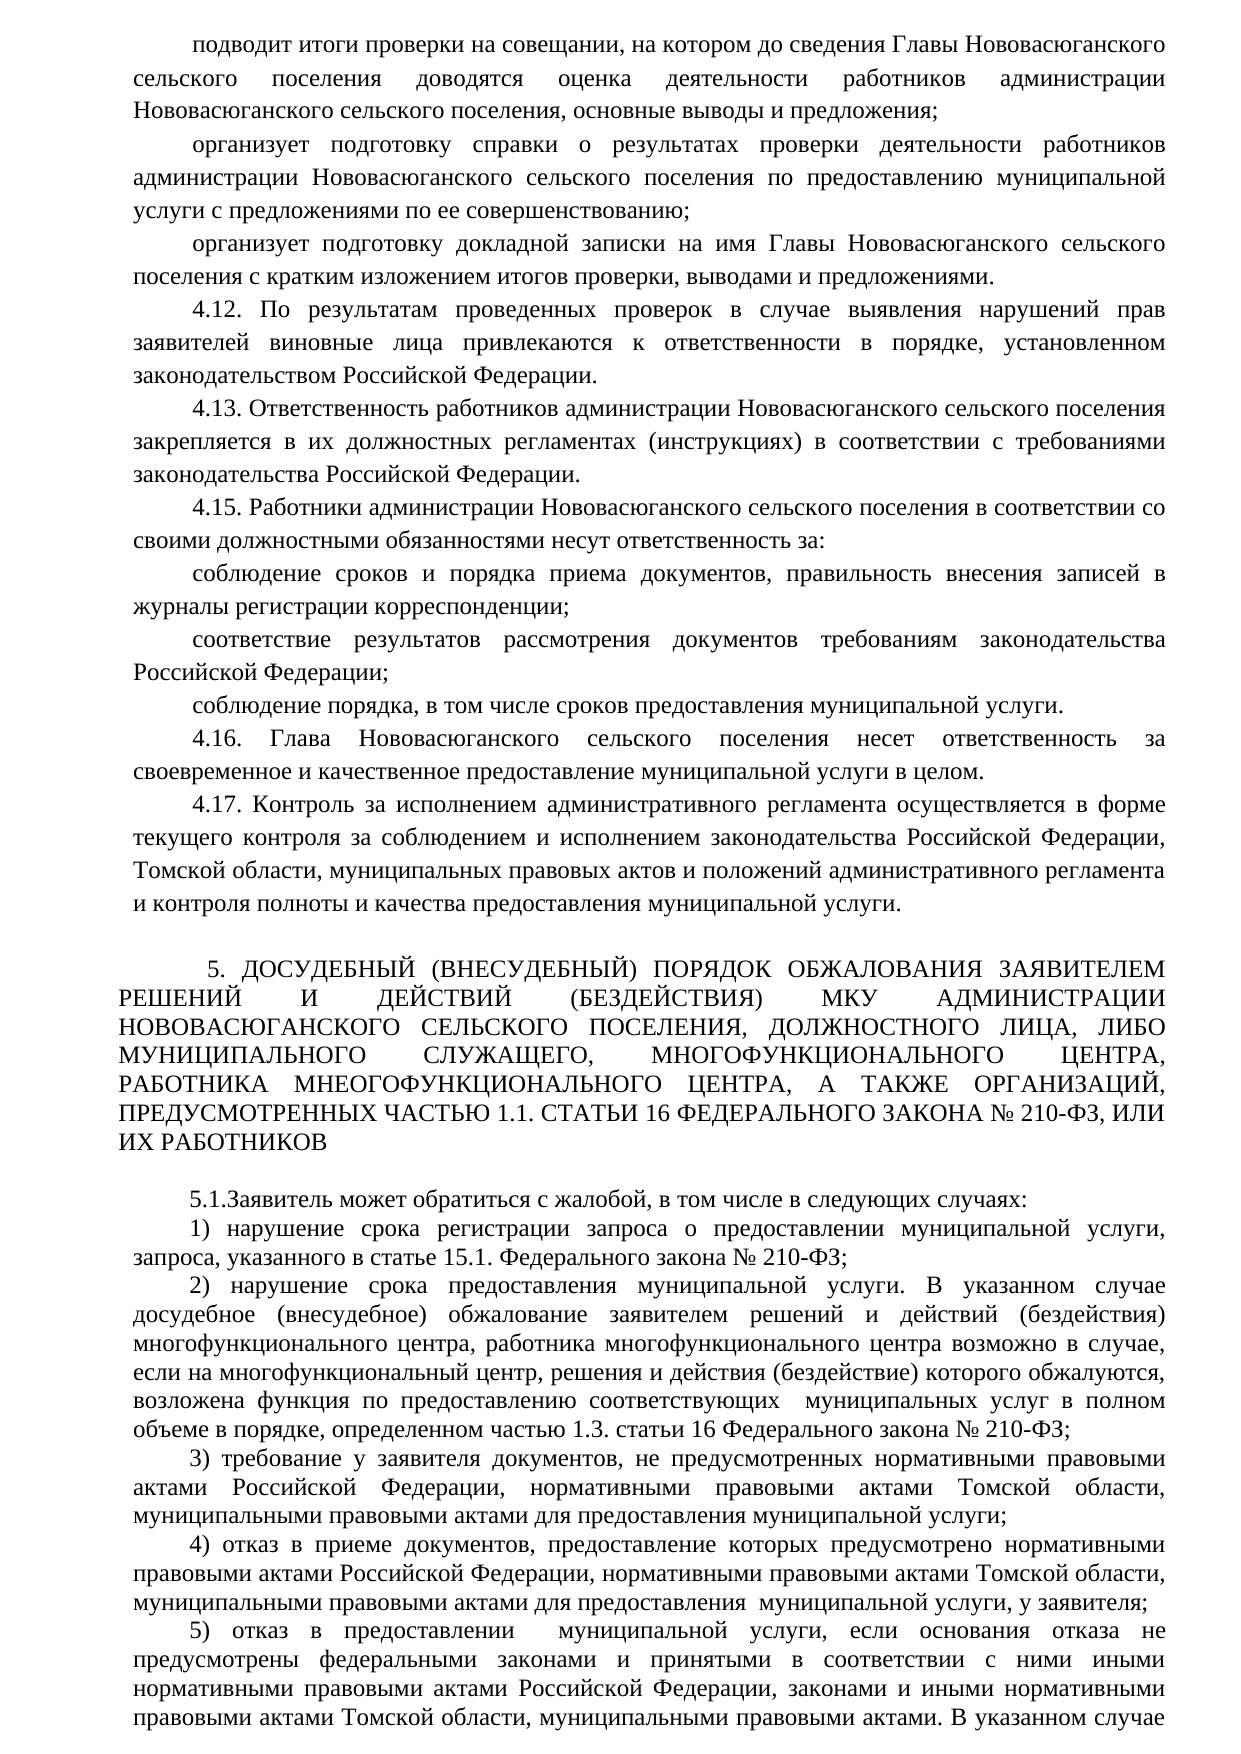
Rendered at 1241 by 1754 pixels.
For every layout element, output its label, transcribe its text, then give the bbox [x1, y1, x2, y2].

text 5. ДОСУДЕБНЫЙ (ВНЕСУДЕБНЫЙ) ПОРЯДОК ОБЖАЛОВАНИЯ ЗАЯВИТЕЛЕМ РЕШЕНИЙ И ДЕЙСТВИЙ (БЕЗДЕЙСТВИЯ) МКУ АДМИНИСТРАЦИИ НОВОВАСЮГАНСКОГО СЕЛЬСКОГО ПОСЕЛЕНИЯ, ДОЛЖНОСТНОГО ЛИЦА, ЛИБО МУНИЦИПАЛЬНОГО СЛУЖАЩЕГО, МНОГОФУНКЦИОНАЛЬНОГО ЦЕНТРА, РАБОТНИКА МНЕОГОФУНКЦИОНАЛЬНОГО ЦЕНТРА, А ТАКЖЕ ОРГАНИЗАЦИЙ, ПРЕДУСМОТРЕННЫХ ЧАСТЬЮ 1.1. СТАТЬИ 16 ФЕДЕРАЛЬНОГО ЗАКОНА № 210-ФЗ, ИЛИ ИХ РАБОТНИКОВ [118, 954, 1167, 1155]
text 2) нарушение срока предоставления муниципальной услуги. В указанном случае досудебное (внесудебное) обжалование заявителем решений и действий (бездействия) многофункционального центра, работника многофункционального центра возможно в случае, если на многофункциональный центр, решения и действия (бездействие) которого обжалуются, возложена функция по предоставлению соответствующих муниципальных услуг в полном объеме в порядке, определенном частью 1.3. статьи 16 Федерального закона № 210-ФЗ; [133, 1270, 1167, 1443]
text соответствие результатов рассмотрения документов требованиям законодательства Российской Федерации; [133, 624, 1167, 686]
text соблюдение сроков и порядка приема документов, правильность внесения записей в журналы регистрации корреспонденции; [133, 558, 1167, 620]
text 1) нарушение срока регистрации запроса о предоставлении муниципальной услуги, запроса, указанного в статье 15.1. Федерального закона № 210-ФЗ; [133, 1213, 1167, 1270]
text подводит итоги проверки на совещании, на котором до сведения Главы Нововасюганского сельского поселения доводятся оценка деятельности работников администрации Нововасюганского сельского поселения, основные выводы и предложения; [133, 29, 1167, 124]
text 4.13. Ответственность работников администрации Нововасюганского сельского поселения закрепляется в их должностных регламентах (инструкциях) в соответствии с требованиями законодательства Российской Федерации. [133, 393, 1167, 488]
text организует подготовку докладной записки на имя Главы Нововасюганского сельского поселения с кратким изложением итогов проверки, выводами и предложениями. [133, 228, 1167, 289]
text 4) отказ в приеме документов, предоставление которых предусмотрено нормативными правовыми актами Российской Федерации, нормативными правовыми актами Томской области, муниципальными правовыми актами для предоставления муниципальной услуги, у заявителя; [133, 1529, 1167, 1615]
text 3) требование у заявителя документов, не предусмотренных нормативными правовыми актами Российской Федерации, нормативными правовыми актами Томской области, муниципальными правовыми актами для предоставления муниципальной услуги; [133, 1443, 1167, 1529]
text соблюдение порядка, в том числе сроков предоставления муниципальной услуги. [133, 690, 1167, 719]
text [133, 1615, 1167, 1730]
text 5.1.Заявитель может обратиться с жалобой, в том числе в следующих случаях: [133, 1184, 1167, 1213]
text 4.12. По результатам проведенных проверок в случае выявления нарушений прав заявителей виновные лица привлекаются к ответственности в порядке, установленном законодательством Российской Федерации. [133, 294, 1167, 388]
text 4.17. Контроль за исполнением административного регламента осуществляется в форме текущего контроля за соблюдением и исполнением законодательства Российской Федерации, Томской области, муниципальных правовых актов и положений административного регламента и контроля полноты и качества предоставления муниципальной услуги. [133, 789, 1167, 917]
text 4.15. Работники администрации Нововасюганского сельского поселения в соответствии со своими должностными обязанностями несут ответственность за: [133, 492, 1167, 554]
text 4.16. Глава Нововасюганского сельского поселения несет ответственность за своевременное и качественное предоставление муниципальной услуги в целом. [133, 723, 1167, 785]
text организует подготовку справки о результатах проверки деятельности работников администрации Нововасюганского сельского поселения по предоставлению муниципальной услуги с предложениями по ее совершенствованию; [133, 129, 1167, 223]
